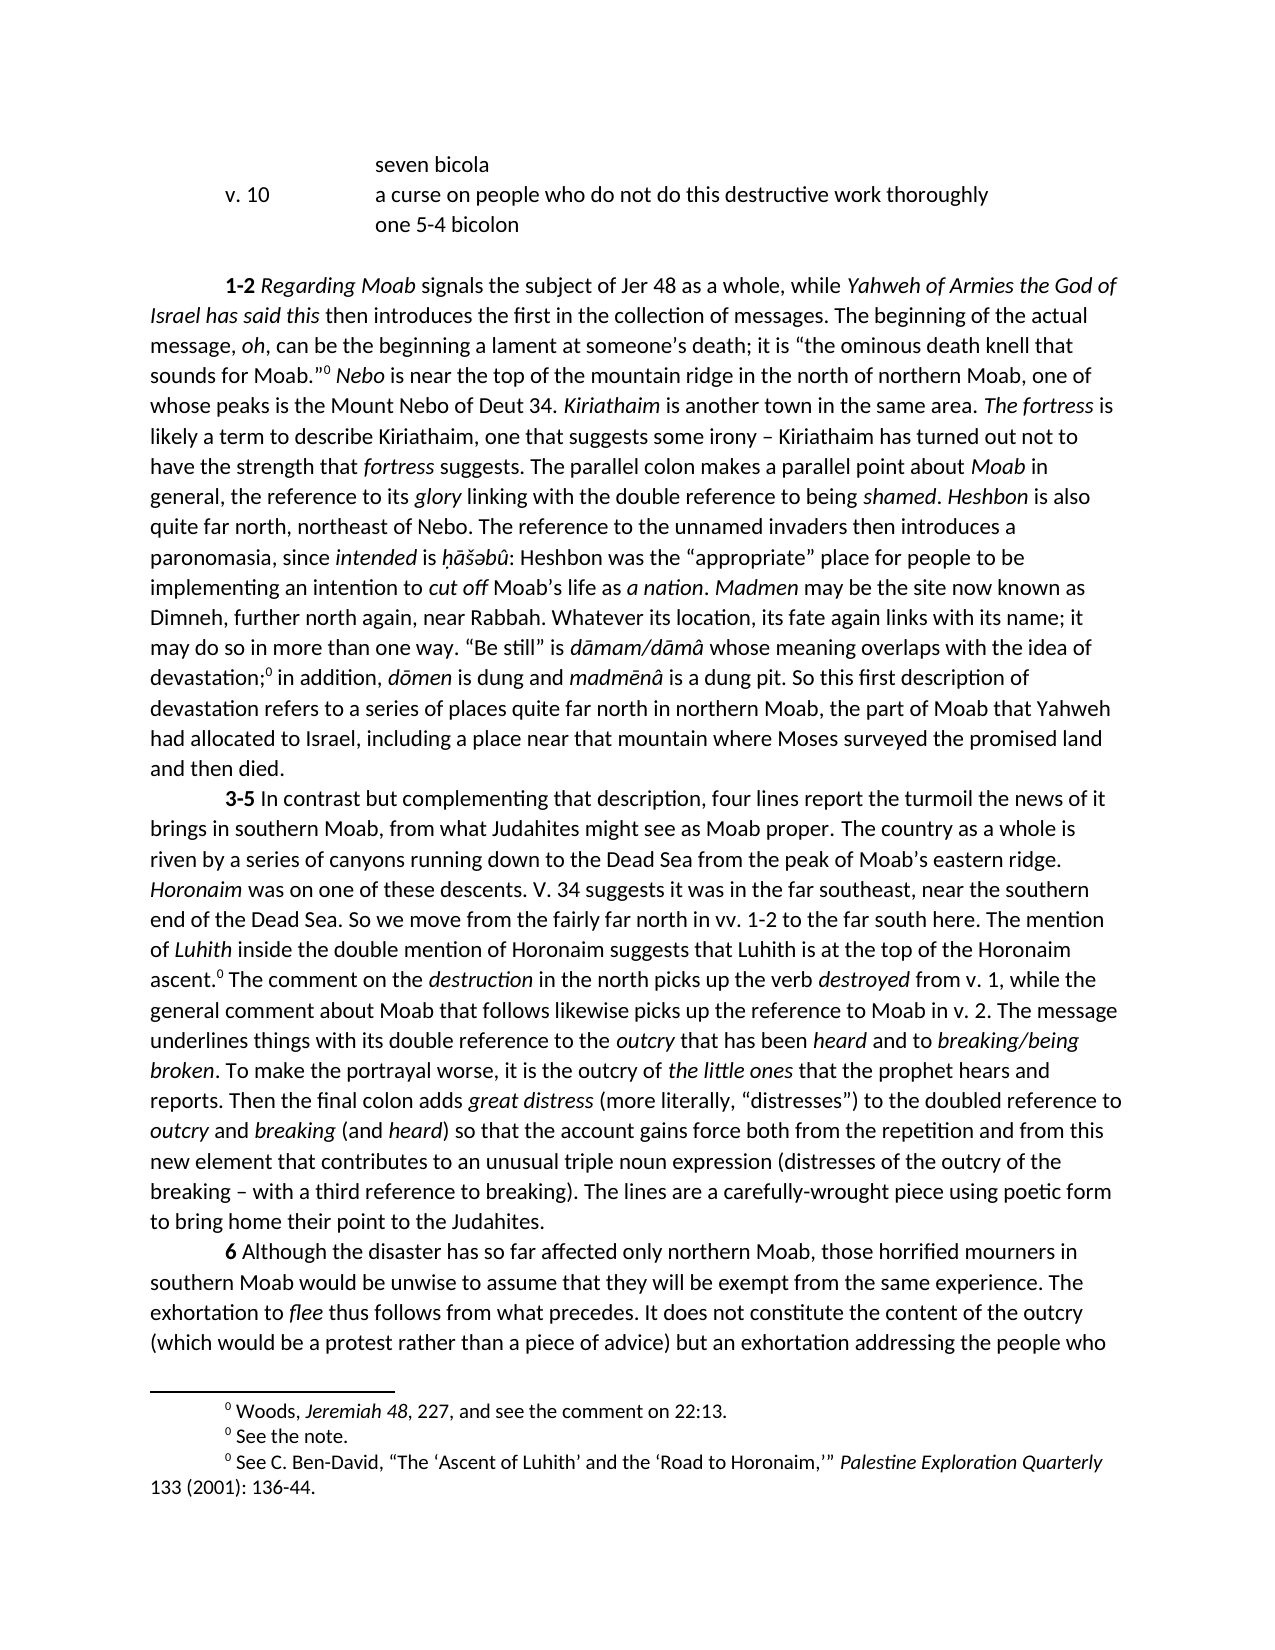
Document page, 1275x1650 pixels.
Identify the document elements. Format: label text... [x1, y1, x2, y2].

text v. 10 a curse on people who do not do this destructive work thoroughly [225, 180, 1125, 208]
text one 5-4 bicolon [225, 210, 1125, 238]
text seven bicola [225, 150, 1125, 178]
text 1-2 Regarding Moab signals the subject of Jer 48 as a whole, while Yahweh of Armies the God of Israel has said this then introduces the first in the collection of messages. The beginning of the actual message, oh, can be the beginning a lament at someone’s death; it is “the ominous death knell that sounds for Moab.” Nebo is near the top of the mountain ridge in the north of northern Moab, one of whose peaks is the Mount Nebo of Deut 34. Kiriathaim is another town in the same area. The fortress is likely a term to describe Kiriathaim, one that suggests some irony – Kiriathaim has turned out not to have the strength that fortress suggests. The parallel colon makes a parallel point about Moab in general, the reference to its glory linking with the double reference to being shamed. Heshbon is also quite far north, northeast of Nebo. The reference to the unnamed invaders then introduces a paronomasia, since intended is ḥāšәbû: Heshbon was the “appropriate” place for people to be implementing an intention to cut off Moab’s life as a nation. Madmen may be the site now known as Dimneh, further north again, near Rabbah. Whatever its location, its fate again links with its name; it may do so in more than one way. “Be still” is dāmam/dāmâ whose meaning overlaps with the idea of devastation; in addition, dōmen is dung and madmēnâ is a dung pit. So this first description of devastation refers to a series of places quite far north in northern Moab, the part of Moab that Yahweh had allocated to Israel, including a place near that mountain where Moses surveyed the promised land and then died. [150, 271, 1125, 782]
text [150, 1237, 1125, 1356]
text 3-5 In contrast but complementing that description, four lines report the turmoil the news of it brings in southern Moab, from what Judahites might see as Moab proper. The country as a whole is riven by a series of canyons running down to the Dead Sea from the peak of Moab’s eastern ridge. Horonaim was on one of these descents. V. 34 suggests it was in the far southeast, near the southern end of the Dead Sea. So we move from the fairly far north in vv. 1-2 to the far south here. The mention of Luhith inside the double mention of Horonaim suggests that Luhith is at the top of the Horonaim ascent. The comment on the destruction in the north picks up the verb destroyed from v. 1, while the general comment about Moab that follows likewise picks up the reference to Moab in v. 2. The message underlines things with its double reference to the outcry that has been heard and to breaking/being broken. To make the portrayal worse, it is the outcry of the little ones that the prophet hears and reports. Then the final colon adds great distress (more literally, “distresses”) to the doubled reference to outcry and breaking (and heard) so that the account gains force both from the repetition and from this new element that contributes to an unusual triple noun expression (distresses of the outcry of the breaking – with a third reference to breaking). The lines are a carefully-wrought piece using poetic form to bring home their point to the Judahites. [150, 784, 1125, 1235]
